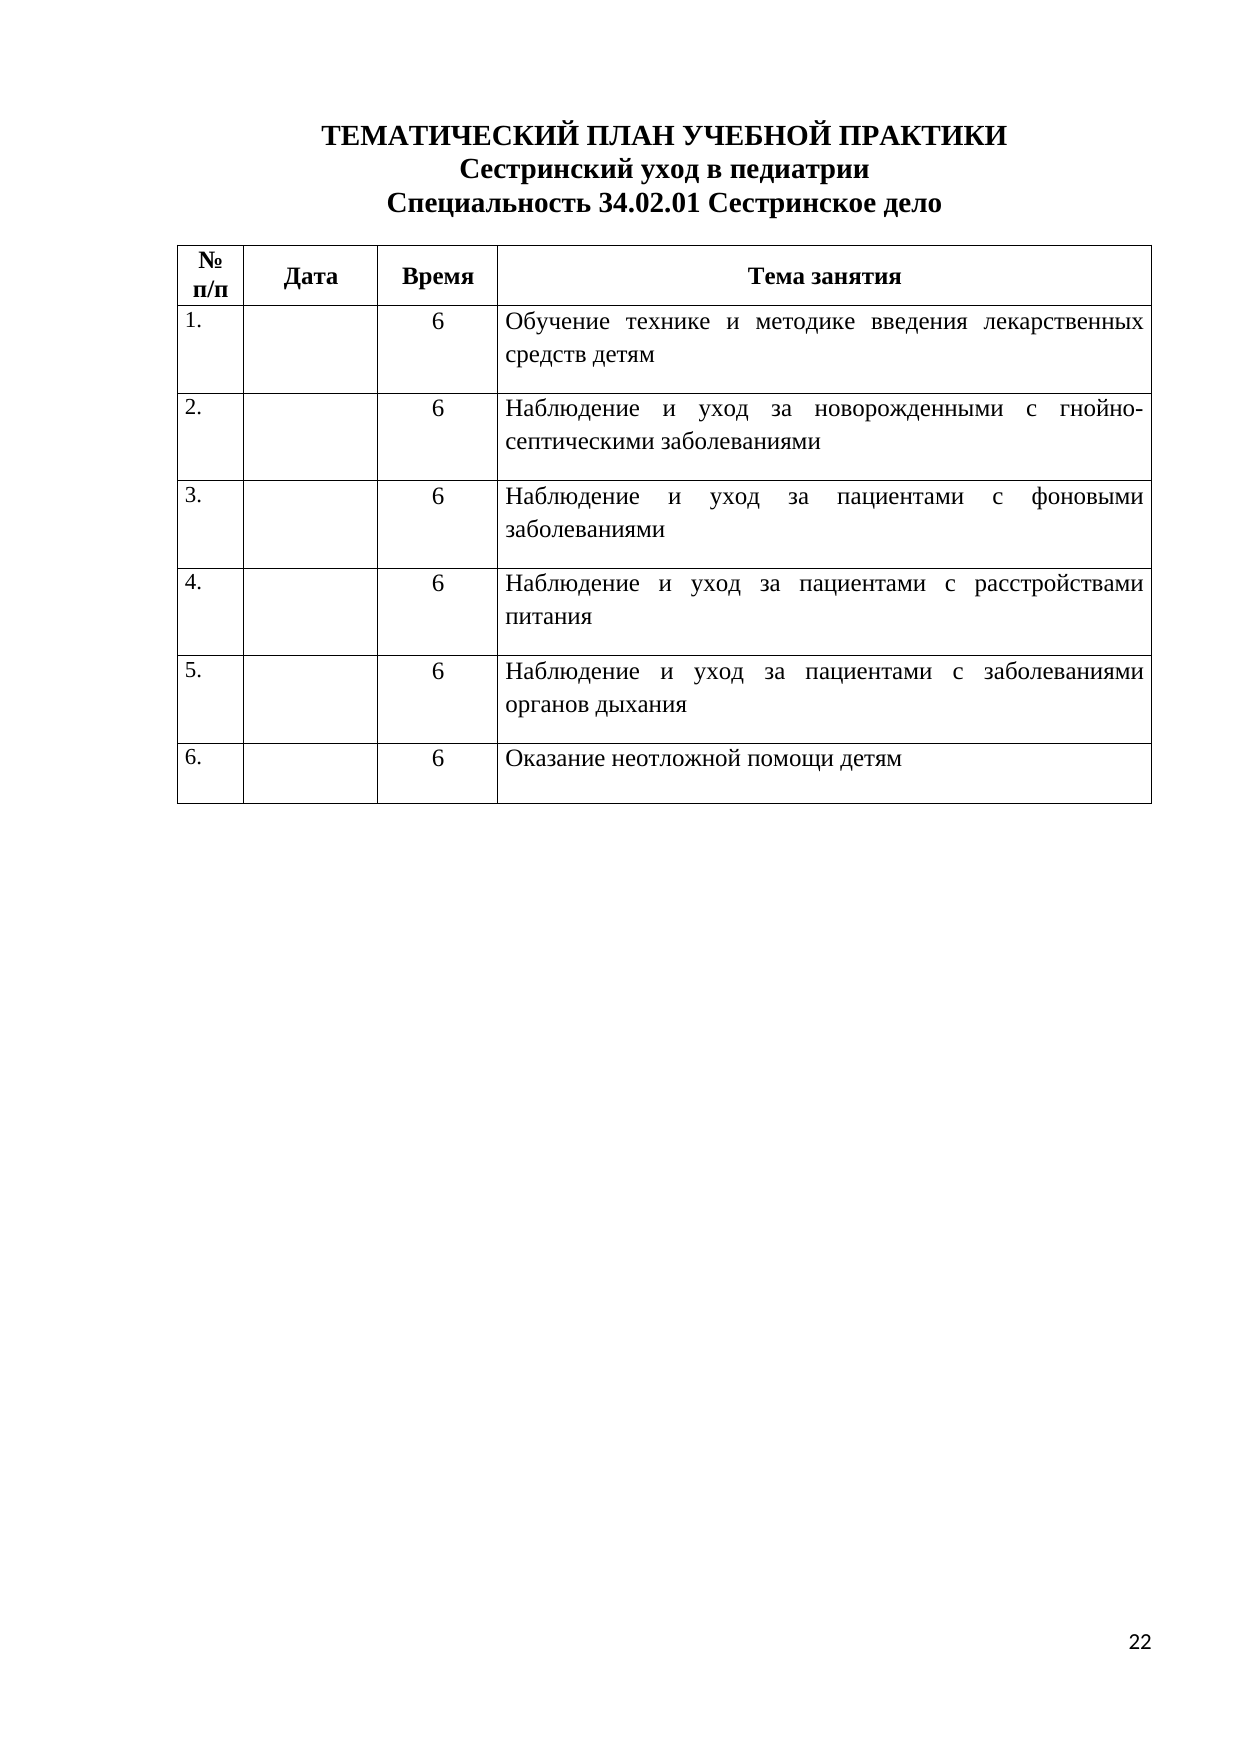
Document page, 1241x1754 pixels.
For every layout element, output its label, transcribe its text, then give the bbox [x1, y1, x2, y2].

table_cell 6 [378, 569, 497, 655]
table_cell Наблюдение и уход за новорожденными с гнойно-септическими заболеваниями [498, 394, 1151, 480]
table_header № п/п [178, 246, 243, 305]
table_header Время [378, 246, 497, 305]
table_cell 6 [378, 744, 497, 803]
list Сестринский уход в педиатрии [177, 152, 1152, 185]
table_header Тема занятия [498, 246, 1151, 305]
table_cell 6 [378, 656, 497, 742]
table_cell [244, 569, 377, 655]
table_cell Оказание неотложной помощи детям [498, 744, 1151, 803]
table_cell [178, 744, 243, 803]
table_cell Наблюдение и уход за пациентами с заболеваниями органов дыхания [498, 656, 1151, 742]
table_cell [244, 656, 377, 742]
table_cell [178, 306, 243, 392]
table_cell 6 [378, 306, 497, 392]
table_cell Наблюдение и уход за пациентами с расстройствами питания [498, 569, 1151, 655]
table_cell [244, 481, 377, 567]
table_cell 6 [378, 394, 497, 480]
table_cell [178, 481, 243, 567]
subtitle ТЕМАТИЧЕСКИЙ ПЛАН УЧЕБНОЙ ПРАКТИКИ [177, 118, 1152, 152]
table_cell [178, 569, 243, 655]
table_cell [244, 394, 377, 480]
text Специальность 34.02.01 Сестринское дело [177, 185, 1152, 219]
table_cell Наблюдение и уход за пациентами с фоновыми заболеваниями [498, 481, 1151, 567]
table_header Дата [244, 246, 377, 305]
table_cell [244, 744, 377, 803]
table_cell 6 [378, 481, 497, 567]
table_cell [178, 656, 243, 742]
table_cell [178, 394, 243, 480]
table_cell [244, 306, 377, 392]
table_cell Обучение технике и методике введения лекарственных средств детям [498, 306, 1151, 392]
